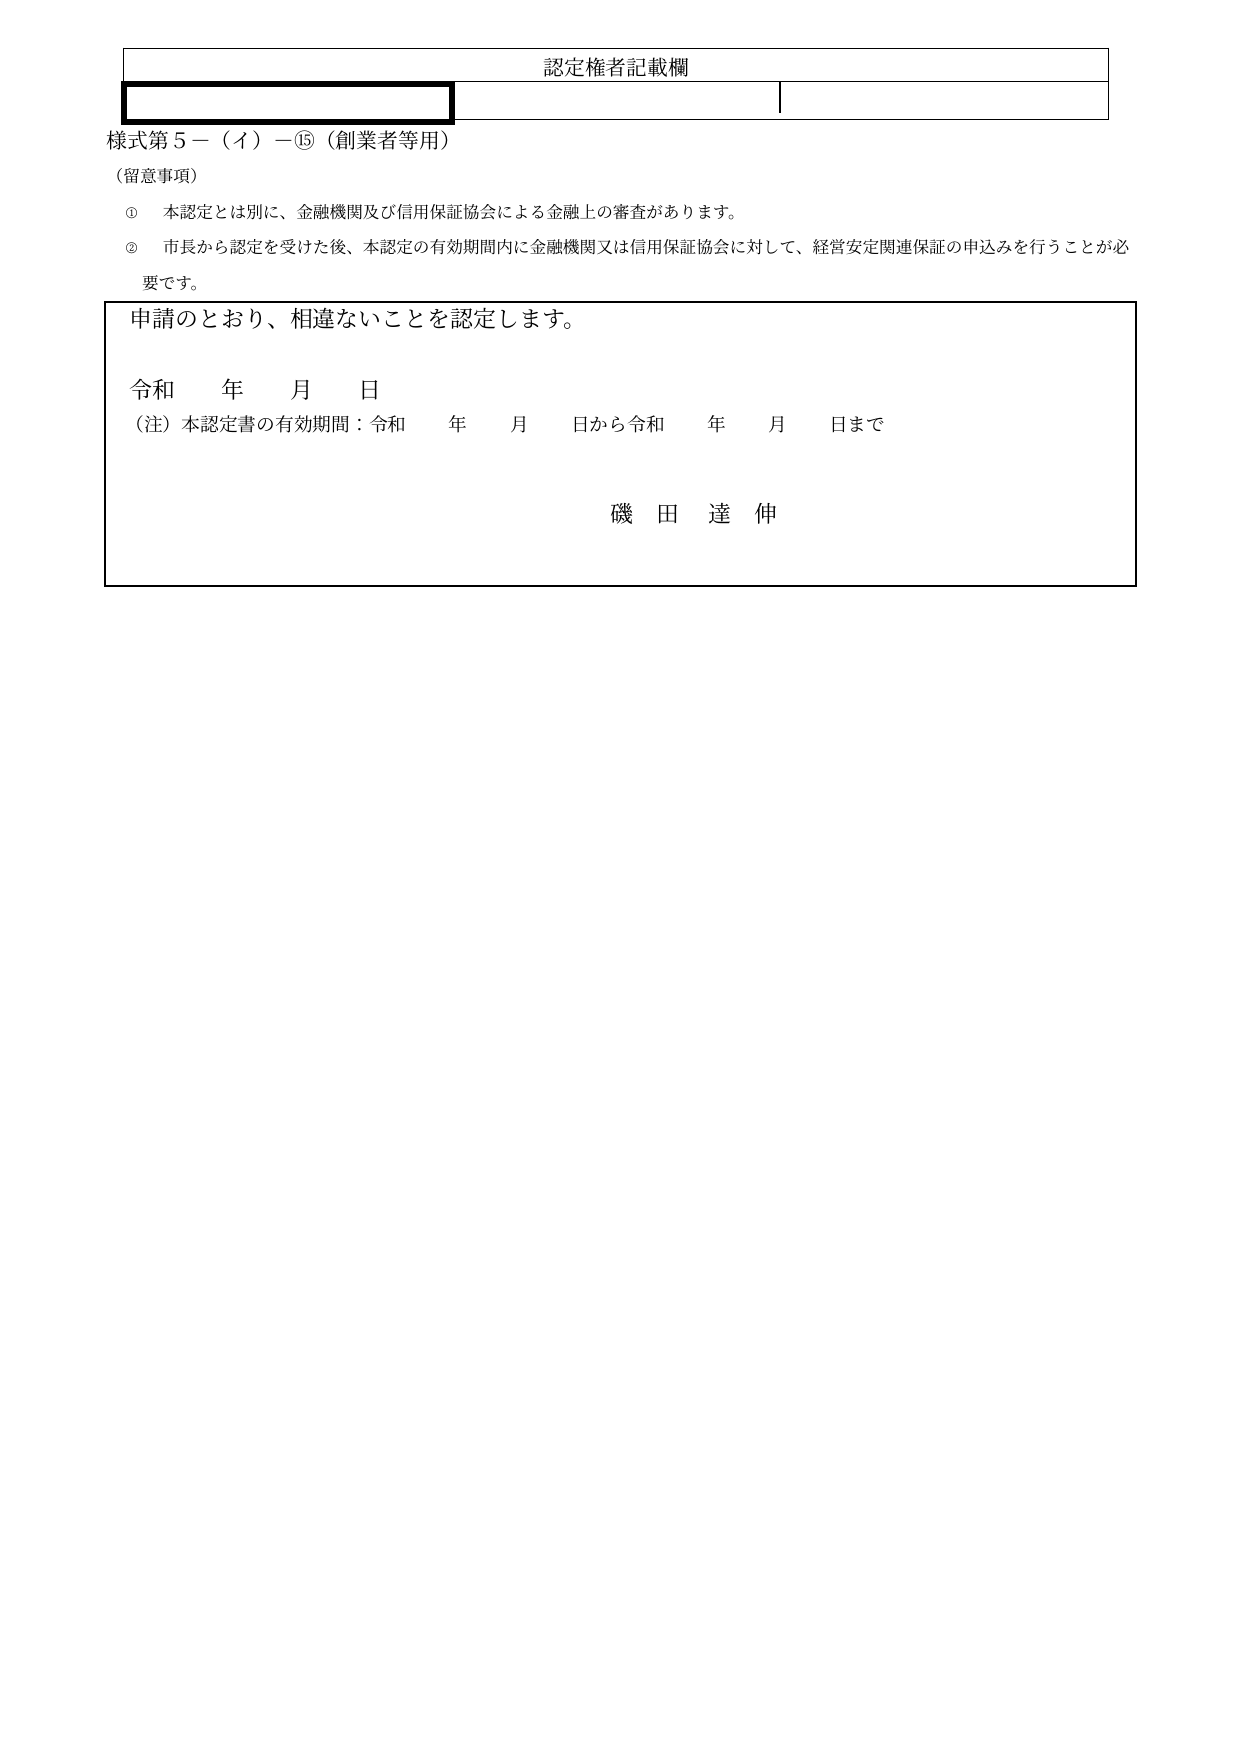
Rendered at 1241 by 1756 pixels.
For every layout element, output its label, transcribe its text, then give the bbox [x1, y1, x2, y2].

list 本認定とは別に、金融機関及び信用保証協会による金融上の審査があります。 [125, 193, 1134, 229]
text （留意事項） [106, 158, 1134, 193]
text 磯 田 達 伸 [106, 494, 1134, 530]
text （注）本認定書の有効期間：令和 年 月 日から令和 年 月 日まで [106, 406, 1134, 441]
list 市長から認定を受けた後、本認定の有効期間内に金融機関又は信用保証協会に対して、経営安定関連保証の申込みを行うことが必 [125, 229, 1134, 264]
text 要です。 [125, 264, 1134, 300]
text 令和 年 月 日 [106, 371, 1134, 406]
text 申請のとおり、相違ないことを認定します。 [106, 303, 1134, 335]
